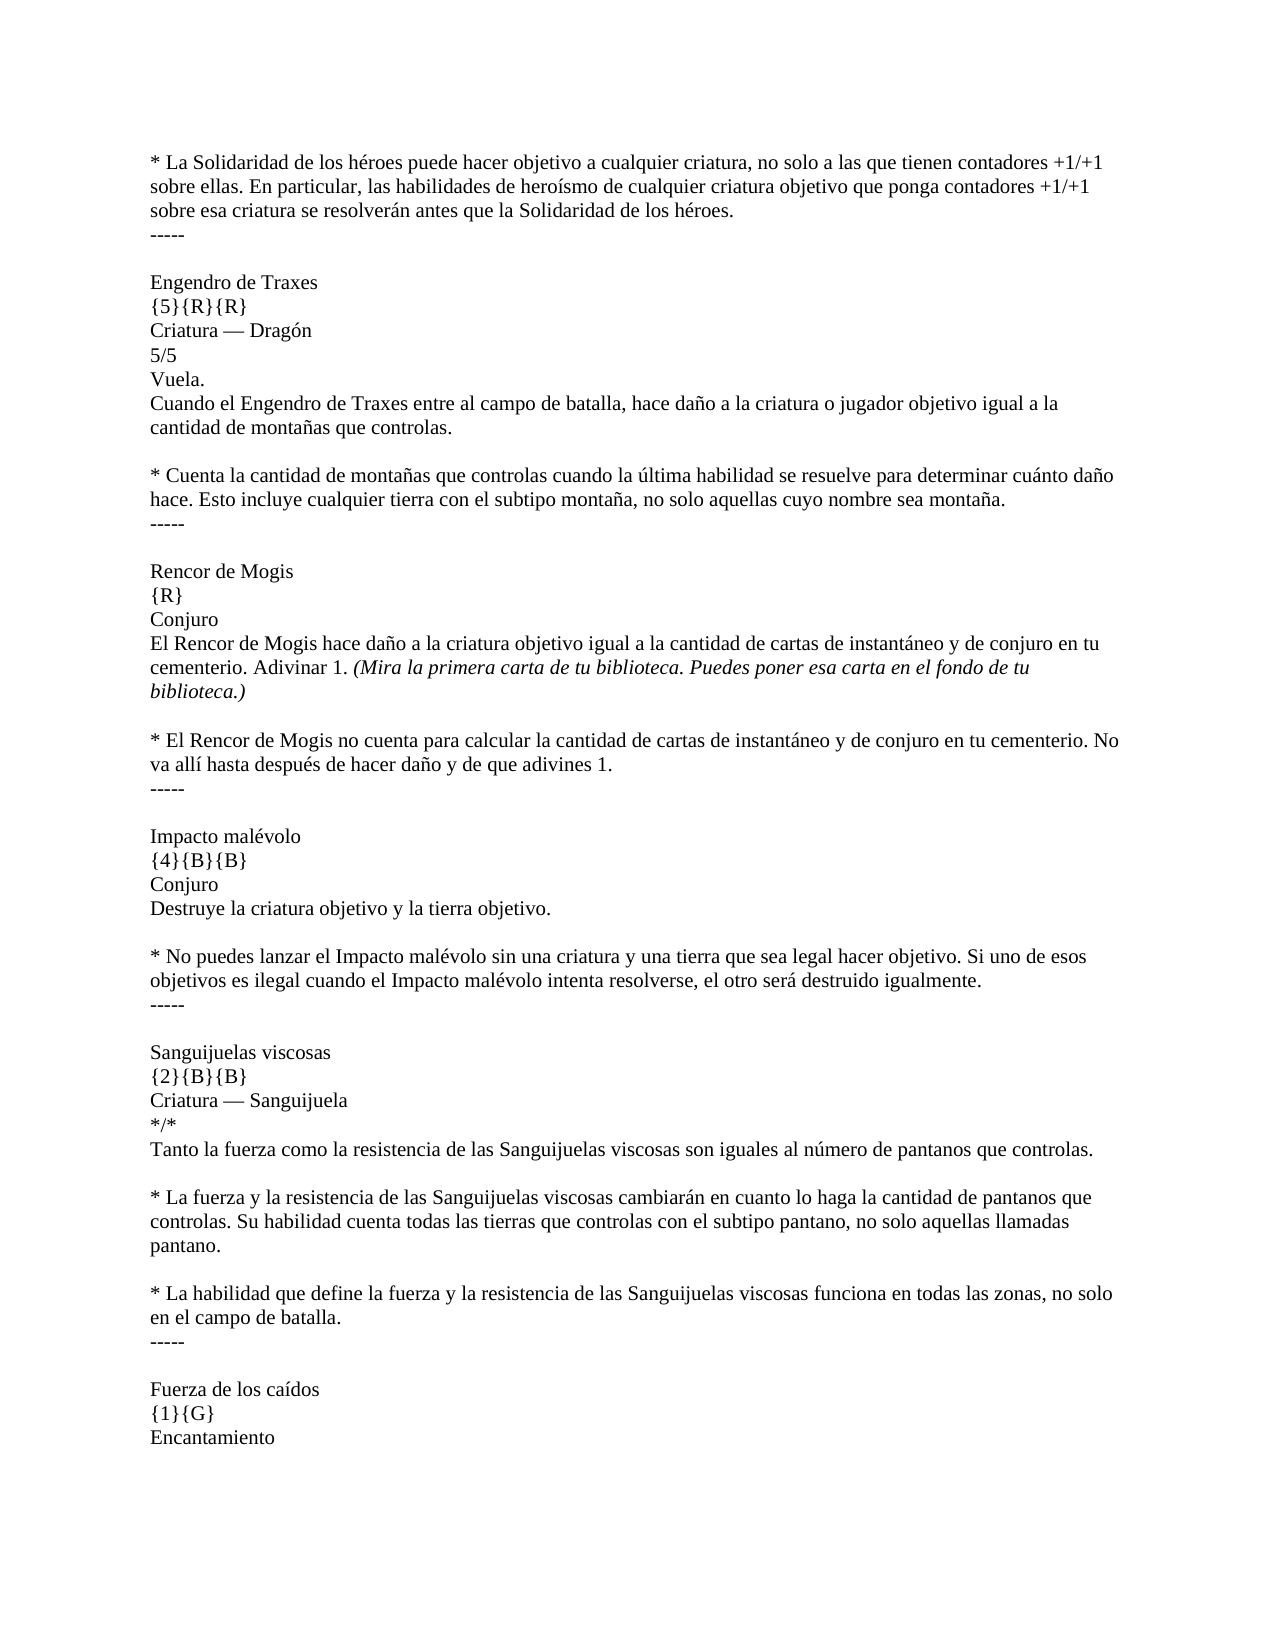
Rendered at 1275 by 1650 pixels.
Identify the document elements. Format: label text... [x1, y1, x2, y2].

text 5/5 [150, 342, 1125, 367]
text * Cuenta la cantidad de montañas que controlas cuando la última habilidad se resuelve para determinar cuánto daño hace. Esto incluye cualquier tierra con el subtipo montaña, no solo aquellas cuyo nombre sea montaña. [150, 463, 1125, 511]
text ----- [150, 992, 1125, 1016]
text {2}{B}{B} [150, 1064, 1125, 1088]
text ----- [150, 511, 1125, 535]
text Engendro de Traxes [150, 270, 1125, 294]
text * La fuerza y la resistencia de las Sanguijuelas viscosas cambiarán en cuanto lo haga la cantidad de pantanos que controlas. Su habilidad cuenta todas las tierras que controlas con el subtipo pantano, no solo aquellas llamadas pantano. [150, 1185, 1125, 1257]
text * No puedes lanzar el Impacto malévolo sin una criatura y una tierra que sea legal hacer objetivo. Si uno de esos objetivos es ilegal cuando el Impacto malévolo intenta resolverse, el otro será destruido igualmente. [150, 944, 1125, 992]
text Rencor de Mogis [150, 559, 1125, 583]
text Fuerza de los caídos [150, 1377, 1125, 1401]
text Cuando el Engendro de Traxes entre al campo de batalla, hace daño a la criatura o jugador objetivo igual a la cantidad de montañas que controlas. [150, 391, 1125, 439]
text ----- [150, 1329, 1125, 1353]
text Vuela. [150, 367, 1125, 391]
text ----- [150, 222, 1125, 246]
text Impacto malévolo [150, 824, 1125, 848]
text Sanguijuelas viscosas [150, 1040, 1125, 1064]
text Destruye la criatura objetivo y la tierra objetivo. [150, 896, 1125, 920]
text {R} [150, 583, 1125, 607]
text El Rencor de Mogis hace daño a la criatura objetivo igual a la cantidad de cartas de instantáneo y de conjuro en tu cementerio. Adivinar 1. (Mira la primera carta de tu biblioteca. Puedes poner esa carta en el fondo de tu biblioteca.) [150, 631, 1125, 703]
text Encantamiento [150, 1425, 1125, 1449]
text * El Rencor de Mogis no cuenta para calcular la cantidad de cartas de instantáneo y de conjuro en tu cementerio. No va allí hasta después de hacer daño y de que adivines 1. [150, 727, 1125, 776]
text ----- [150, 776, 1125, 800]
text */* [150, 1112, 1125, 1137]
text Conjuro [150, 872, 1125, 896]
text Conjuro [150, 607, 1125, 631]
text * La Solidaridad de los héroes puede hacer objetivo a cualquier criatura, no solo a las que tienen contadores +1/+1 sobre ellas. En particular, las habilidades de heroísmo de cualquier criatura objetivo que ponga contadores +1/+1 sobre esa criatura se resolverán antes que la Solidaridad de los héroes. [150, 150, 1125, 222]
text {5}{R}{R} [150, 294, 1125, 318]
text * La habilidad que define la fuerza y la resistencia de las Sanguijuelas viscosas funciona en todas las zonas, no solo en el campo de batalla. [150, 1281, 1125, 1329]
text Criatura — Sanguijuela [150, 1088, 1125, 1112]
text {4}{B}{B} [150, 848, 1125, 872]
text Criatura — Dragón [150, 318, 1125, 342]
text {1}{G} [150, 1401, 1125, 1425]
text Tanto la fuerza como la resistencia de las Sanguijuelas viscosas son iguales al número de pantanos que controlas. [150, 1137, 1125, 1161]
